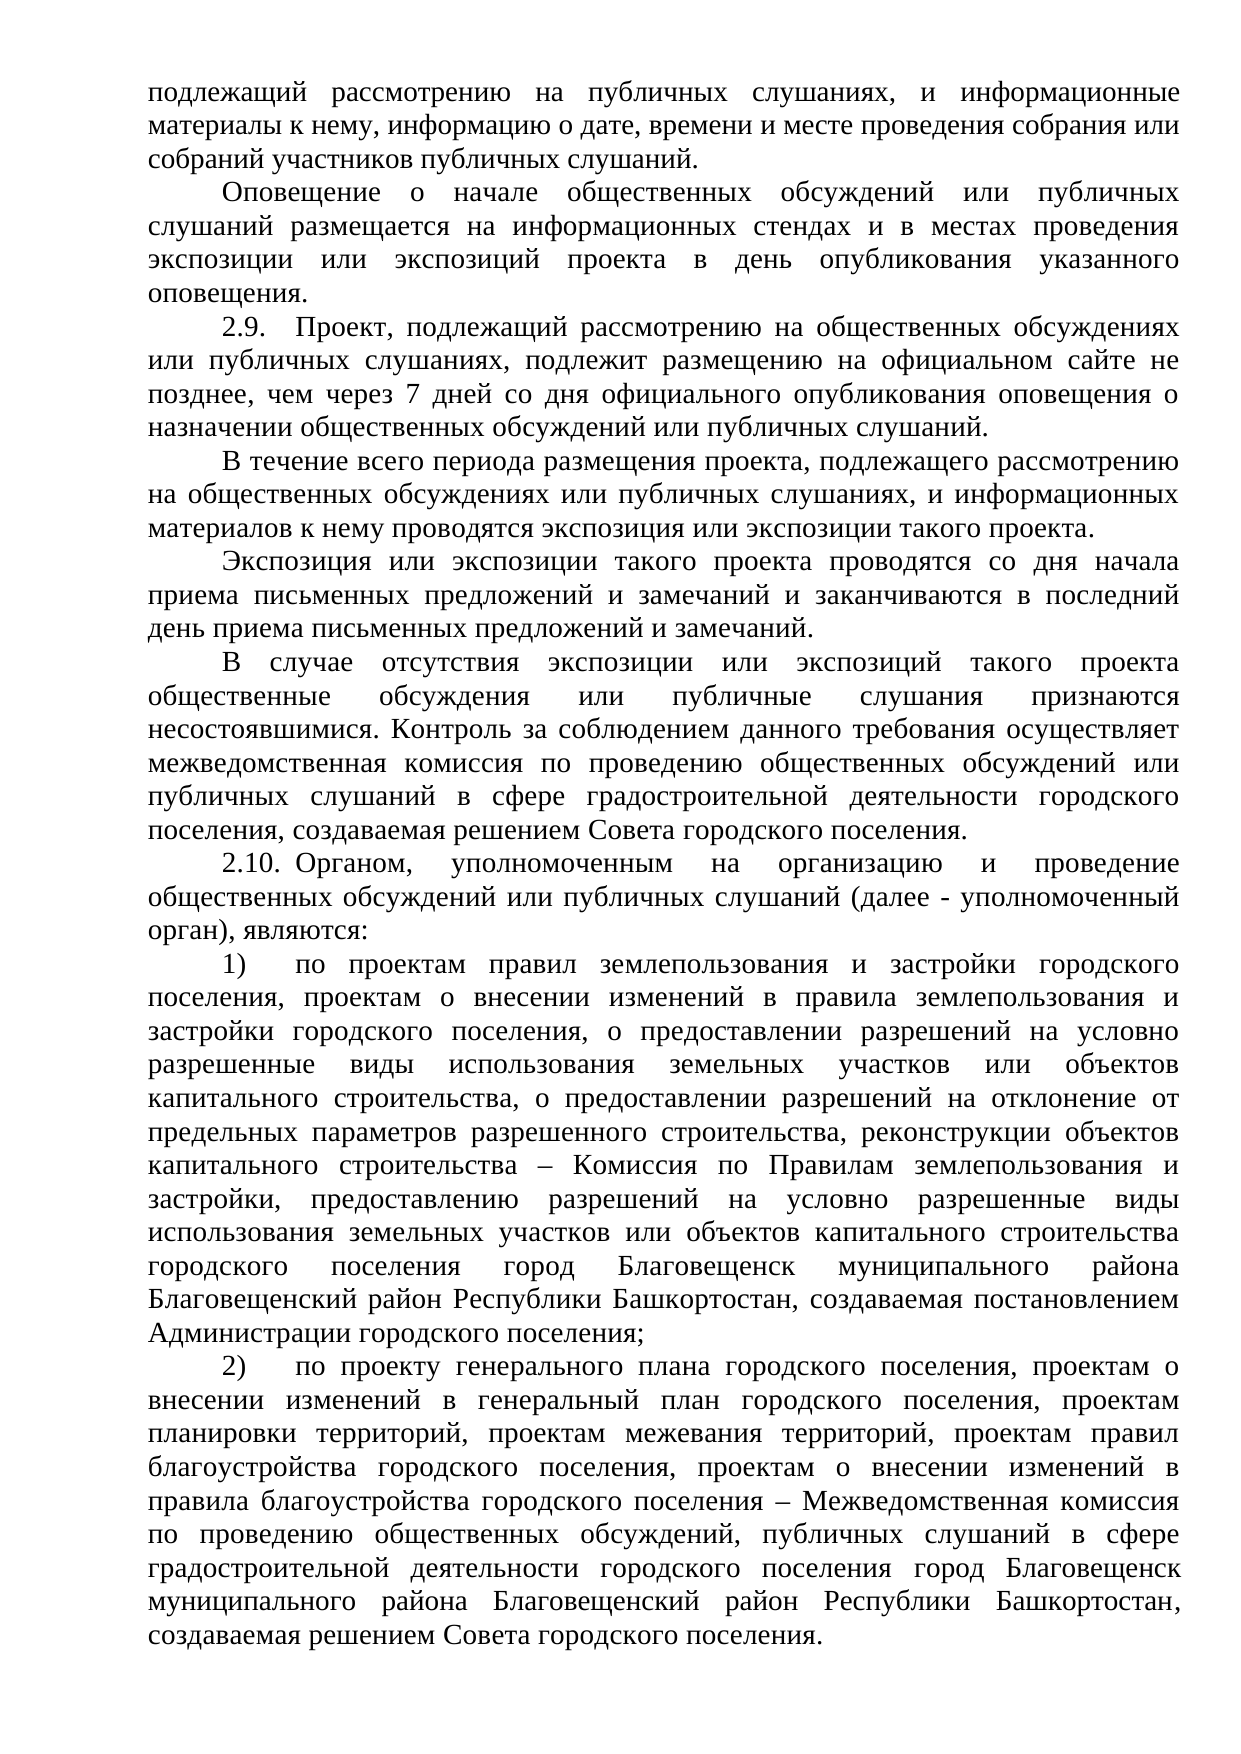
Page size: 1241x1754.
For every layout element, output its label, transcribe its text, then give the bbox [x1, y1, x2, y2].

text 1) по проектам правил землепользования и застройки городского поселения, проектам о внесении изменений в правила землепользования и застройки городского поселения, о предоставлении разрешений на условно разрешенные виды использования земельных участков или объектов капитального строительства, о предоставлении разрешений на отклонение от предельных параметров разрешенного строительства, реконструкции объектов капитального строительства – Комиссия по Правилам землепользования и застройки, предоставлению разрешений на условно разрешенные виды использования земельных участков или объектов капитального строительства городского поселения город Благовещенск муниципального района Благовещенский район Республики Башкортостан, создаваемая постановлением Администрации городского поселения; [148, 946, 1181, 1348]
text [148, 74, 1181, 174]
text 2.10. Органом, уполномоченным на организацию и проведение общественных обсуждений или публичных слушаний (далее - уполномоченный орган), являются: [148, 845, 1181, 946]
text В случае отсутствия экспозиции или экспозиций такого проекта общественные обсуждения или публичные слушания признаются несостоявшимися. Контроль за соблюдением данного требования осуществляет межведомственная комиссия по проведению общественных обсуждений или публичных слушаний в сфере градостроительной деятельности городского поселения, создаваемая решением Совета городского поселения. [148, 644, 1181, 845]
text 2.9. Проект, подлежащий рассмотрению на общественных обсуждениях или публичных слушаниях, подлежит размещению на официальном сайте не позднее, чем через 7 дней со дня официального опубликования оповещения о назначении общественных обсуждений или публичных слушаний. [148, 309, 1181, 443]
text Экспозиция или экспозиции такого проекта проводятся со дня начала приема письменных предложений и замечаний и заканчиваются в последний день приема письменных предложений и замечаний. [148, 543, 1181, 644]
text Оповещение о начале общественных обсуждений или публичных слушаний размещается на информационных стендах и в местах проведения экспозиции или экспозиций проекта в день опубликования указанного оповещения. [148, 174, 1181, 309]
text В течение всего периода размещения проекта, подлежащего рассмотрению на общественных обсуждениях или публичных слушаниях, и информационных материалов к нему проводятся экспозиция или экспозиции такого проекта. [148, 443, 1181, 543]
text 2) по проекту генерального плана городского поселения, проектам о внесении изменений в генеральный план городского поселения, проектам планировки территорий, проектам межевания территорий, проектам правил благоустройства городского поселения, проектам о внесении изменений в правила благоустройства городского поселения – Межведомственная комиссия по проведению общественных обсуждений, публичных слушаний в сфере градостроительной деятельности городского поселения город Благовещенск муниципального района Благовещенский район Республики Башкортостан, создаваемая решением Совета городского поселения. [148, 1348, 1181, 1650]
